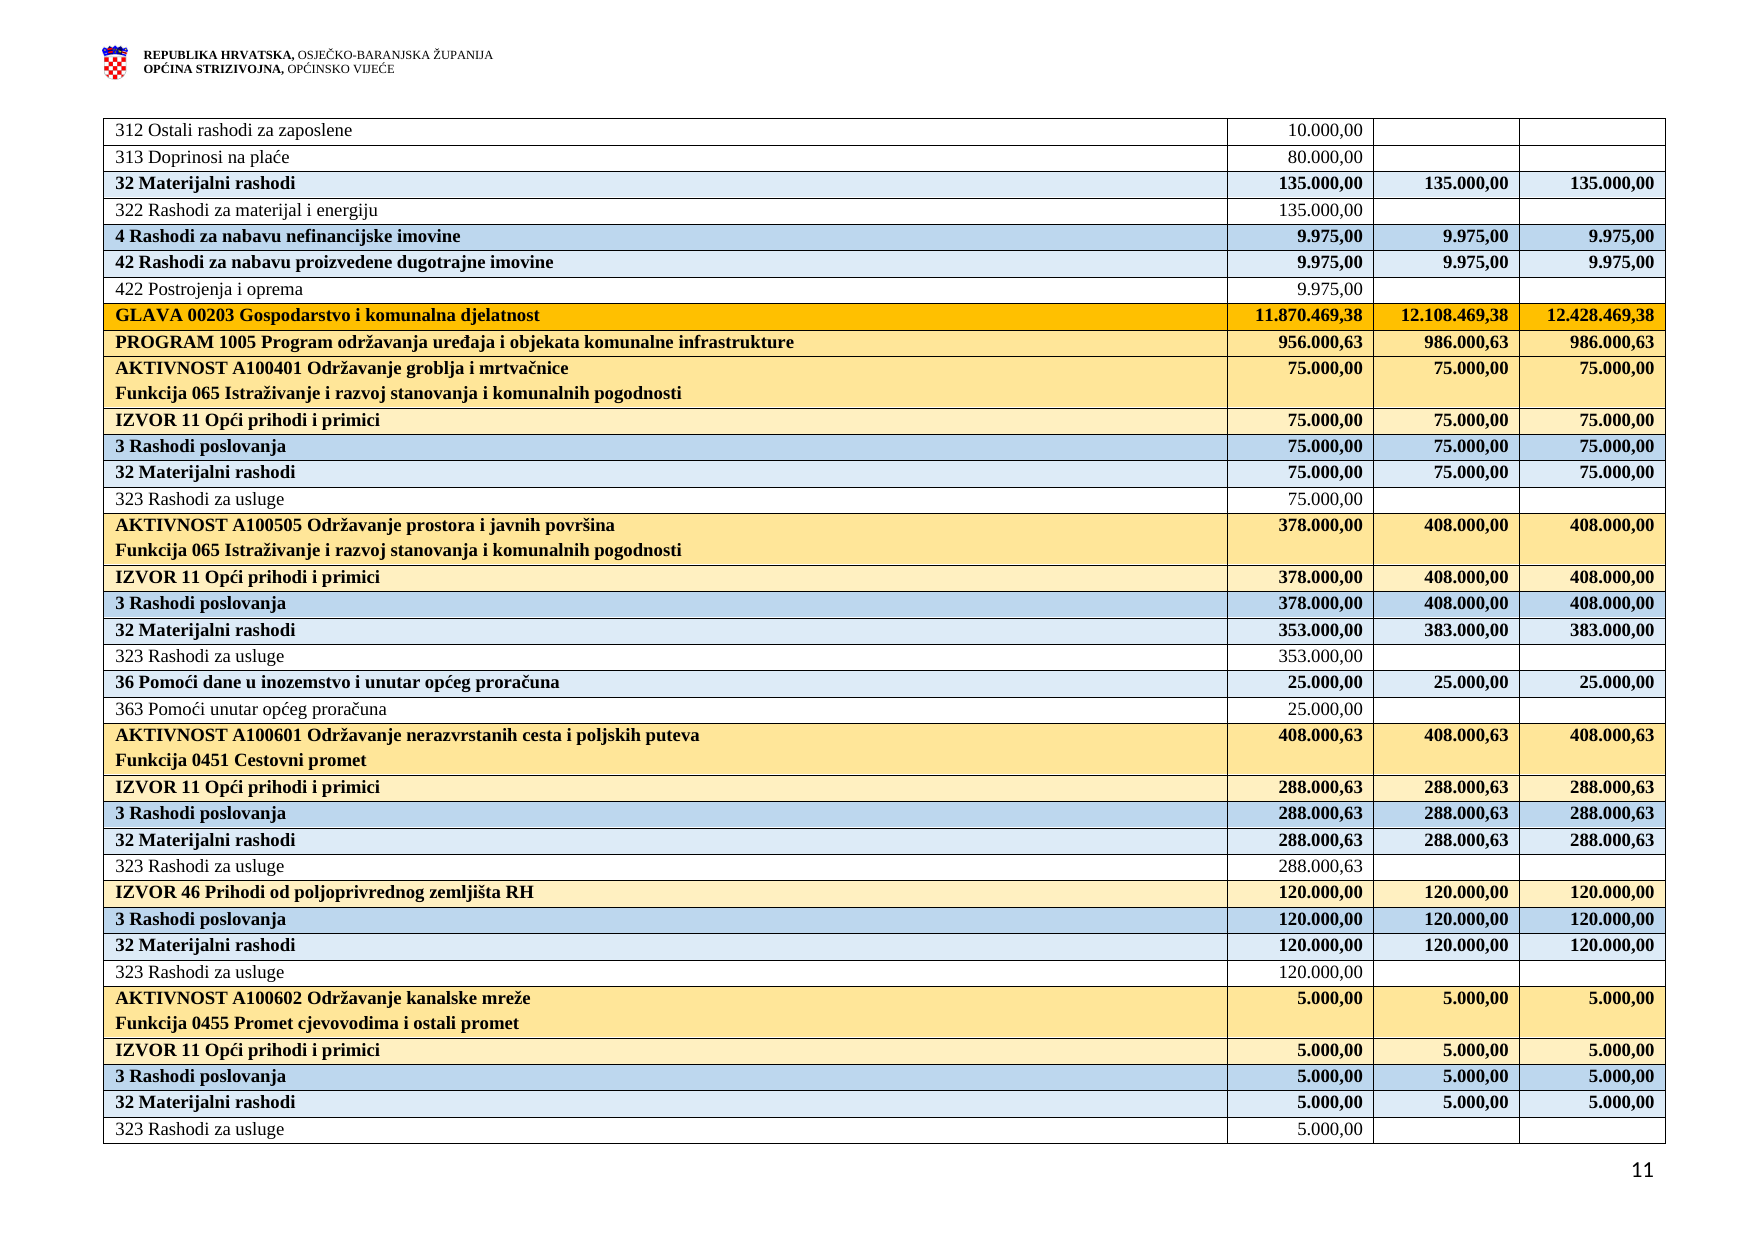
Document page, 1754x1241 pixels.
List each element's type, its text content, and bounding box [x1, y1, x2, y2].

table_cell 4 Rashodi za nabavu nefinancijske imovine [104, 225, 1227, 250]
table_cell 288.000,63 [1228, 829, 1373, 854]
table_cell 135.000,00 [1374, 172, 1519, 197]
table_cell [1520, 488, 1665, 513]
table_cell 383.000,00 [1520, 619, 1665, 644]
table_cell 32 Materijalni rashodi [104, 1091, 1227, 1117]
table_cell 5.000,00 [1228, 987, 1373, 1037]
table_cell 353.000,00 [1228, 645, 1373, 670]
table_cell 408.000,00 [1374, 514, 1519, 564]
table_cell 5.000,00 [1228, 1091, 1373, 1117]
table_cell IZVOR 11 Opći prihodi i primici [104, 1039, 1227, 1064]
table_cell 9.975,00 [1374, 225, 1519, 250]
table_cell 25.000,00 [1228, 698, 1373, 723]
table_cell 9.975,00 [1228, 225, 1373, 250]
table_cell 120.000,00 [1374, 881, 1519, 907]
table_cell GLAVA 00203 Gospodarstvo i komunalna djelatnost [104, 304, 1227, 330]
table_cell 3 Rashodi poslovanja [104, 908, 1227, 933]
table_cell [1520, 698, 1665, 723]
table_cell 353.000,00 [1228, 619, 1373, 644]
table_cell 120.000,00 [1228, 908, 1373, 933]
table_cell [1374, 278, 1519, 303]
table_cell 986.000,63 [1374, 331, 1519, 356]
table_cell 75.000,00 [1374, 409, 1519, 434]
table_cell [1374, 119, 1519, 144]
table_cell 25.000,00 [1374, 671, 1519, 697]
table_cell 323 Rashodi za usluge [104, 855, 1227, 880]
table_cell 9.975,00 [1520, 225, 1665, 250]
table_cell 32 Materijalni rashodi [104, 172, 1227, 197]
table_cell 32 Materijalni rashodi [104, 934, 1227, 960]
table_cell IZVOR 46 Prihodi od poljoprivrednog zemljišta RH [104, 881, 1227, 907]
table_cell 75.000,00 [1228, 461, 1373, 487]
table_cell IZVOR 11 Opći prihodi i primici [104, 776, 1227, 801]
table_cell [1520, 199, 1665, 224]
table_cell [1374, 855, 1519, 880]
table_cell 408.000,63 [1520, 724, 1665, 774]
table_cell 5.000,00 [1228, 1065, 1373, 1090]
table_cell 120.000,00 [1374, 908, 1519, 933]
table_cell 378.000,00 [1228, 592, 1373, 617]
table_cell [1374, 488, 1519, 513]
table_cell 323 Rashodi za usluge [104, 488, 1227, 513]
table_cell 120.000,00 [1228, 934, 1373, 960]
table_cell 135.000,00 [1228, 199, 1373, 224]
table_cell [1374, 961, 1519, 986]
table_cell 288.000,63 [1520, 776, 1665, 801]
table_cell 3 Rashodi poslovanja [104, 802, 1227, 827]
table_cell [1520, 961, 1665, 986]
table_cell 363 Pomoći unutar općeg proračuna [104, 698, 1227, 723]
table_cell 32 Materijalni rashodi [104, 461, 1227, 487]
table_cell IZVOR 11 Opći prihodi i primici [104, 566, 1227, 591]
table_cell 32 Materijalni rashodi [104, 619, 1227, 644]
table_cell 312 Ostali rashodi za zaposlene [104, 119, 1227, 144]
table_cell 9.975,00 [1228, 251, 1373, 277]
table_cell 120.000,00 [1520, 934, 1665, 960]
table_cell 32 Materijalni rashodi [104, 829, 1227, 854]
table_cell 313 Doprinosi na plaće [104, 146, 1227, 171]
table_cell 408.000,00 [1374, 566, 1519, 591]
table_cell 5.000,00 [1520, 1039, 1665, 1064]
table_cell 36 Pomoći dane u inozemstvo i unutar općeg proračuna [104, 671, 1227, 697]
table_cell 120.000,00 [1520, 908, 1665, 933]
table_cell 323 Rashodi za usluge [104, 1118, 1227, 1143]
table_cell [1520, 146, 1665, 171]
table_cell 5.000,00 [1520, 1091, 1665, 1117]
table_cell 5.000,00 [1228, 1039, 1373, 1064]
table_cell [1374, 1118, 1519, 1143]
table_cell 383.000,00 [1374, 619, 1519, 644]
table_cell 323 Rashodi za usluge [104, 961, 1227, 986]
table_cell 956.000,63 [1228, 331, 1373, 356]
table_cell 120.000,00 [1520, 881, 1665, 907]
table_cell 75.000,00 [1374, 461, 1519, 487]
table_cell 5.000,00 [1520, 987, 1665, 1037]
table_cell 12.428.469,38 [1520, 304, 1665, 330]
table_cell 75.000,00 [1228, 488, 1373, 513]
table_cell 3 Rashodi poslovanja [104, 1065, 1227, 1090]
table_cell 75.000,00 [1228, 435, 1373, 460]
table_cell 408.000,00 [1374, 592, 1519, 617]
table_cell 288.000,63 [1374, 776, 1519, 801]
table_cell AKTIVNOST A100602 Održavanje kanalske mreže Funkcija 0455 Promet cjevovodima i ostali promet [104, 987, 1227, 1037]
table_cell 288.000,63 [1520, 802, 1665, 827]
table_cell 9.975,00 [1520, 251, 1665, 277]
table_cell 408.000,00 [1520, 566, 1665, 591]
table_cell IZVOR 11 Opći prihodi i primici [104, 409, 1227, 434]
table_cell AKTIVNOST A100601 Održavanje nerazvrstanih cesta i poljskih puteva Funkcija 0451 Cestovni promet [104, 724, 1227, 774]
table_cell 75.000,00 [1374, 357, 1519, 407]
table_cell 120.000,00 [1228, 961, 1373, 986]
table_cell 5.000,00 [1374, 1039, 1519, 1064]
table_cell AKTIVNOST A100505 Održavanje prostora i javnih površina Funkcija 065 Istraživanje i razvoj stanovanja i komunalnih pogodnosti [104, 514, 1227, 564]
table_cell 378.000,00 [1228, 514, 1373, 564]
table_cell 75.000,00 [1374, 435, 1519, 460]
table_cell [1520, 278, 1665, 303]
table_cell 322 Rashodi za materijal i energiju [104, 199, 1227, 224]
table_cell 42 Rashodi za nabavu proizvedene dugotrajne imovine [104, 251, 1227, 277]
table_cell [1374, 698, 1519, 723]
table_cell 75.000,00 [1228, 357, 1373, 407]
table_cell 25.000,00 [1520, 671, 1665, 697]
table_cell 5.000,00 [1374, 1065, 1519, 1090]
table_cell 75.000,00 [1520, 435, 1665, 460]
table_cell 10.000,00 [1228, 119, 1373, 144]
table_cell AKTIVNOST A100401 Održavanje groblja i mrtvačnice Funkcija 065 Istraživanje i razvoj stanovanja i komunalnih pogodnosti [104, 357, 1227, 407]
table_cell 408.000,63 [1374, 724, 1519, 774]
table_cell [1374, 199, 1519, 224]
table_cell 408.000,00 [1520, 514, 1665, 564]
table_cell 5.000,00 [1374, 987, 1519, 1037]
table_cell 288.000,63 [1228, 802, 1373, 827]
table_cell 408.000,63 [1228, 724, 1373, 774]
table_cell 378.000,00 [1228, 566, 1373, 591]
table_cell [1374, 146, 1519, 171]
table_cell 75.000,00 [1520, 409, 1665, 434]
table_cell 5.000,00 [1520, 1065, 1665, 1090]
table_cell 135.000,00 [1520, 172, 1665, 197]
table_cell 80.000,00 [1228, 146, 1373, 171]
table_cell 422 Postrojenja i oprema [104, 278, 1227, 303]
table_cell 408.000,00 [1520, 592, 1665, 617]
table_cell PROGRAM 1005 Program održavanja uređaja i objekata komunalne infrastrukture [104, 331, 1227, 356]
table_cell 75.000,00 [1520, 357, 1665, 407]
table_cell 3 Rashodi poslovanja [104, 592, 1227, 617]
picture [102, 44, 128, 80]
table_cell 120.000,00 [1228, 881, 1373, 907]
table_cell 3 Rashodi poslovanja [104, 435, 1227, 460]
table_cell 120.000,00 [1374, 934, 1519, 960]
table_cell [1520, 855, 1665, 880]
table_cell 986.000,63 [1520, 331, 1665, 356]
table_cell 323 Rashodi za usluge [104, 645, 1227, 670]
table_cell 135.000,00 [1228, 172, 1373, 197]
table_cell 288.000,63 [1228, 776, 1373, 801]
table_cell [1520, 645, 1665, 670]
table_cell 75.000,00 [1520, 461, 1665, 487]
table_cell 288.000,63 [1520, 829, 1665, 854]
table_cell 288.000,63 [1374, 829, 1519, 854]
table_cell 12.108.469,38 [1374, 304, 1519, 330]
table_cell [1520, 1118, 1665, 1143]
table_cell [1520, 119, 1665, 144]
table_cell [1374, 645, 1519, 670]
table_cell 5.000,00 [1374, 1091, 1519, 1117]
table_cell 288.000,63 [1374, 802, 1519, 827]
table_cell 5.000,00 [1228, 1118, 1373, 1143]
table_cell 288.000,63 [1228, 855, 1373, 880]
table_cell 9.975,00 [1228, 278, 1373, 303]
table_cell 25.000,00 [1228, 671, 1373, 697]
table_cell 11.870.469,38 [1228, 304, 1373, 330]
table_cell 9.975,00 [1374, 251, 1519, 277]
table_cell 75.000,00 [1228, 409, 1373, 434]
